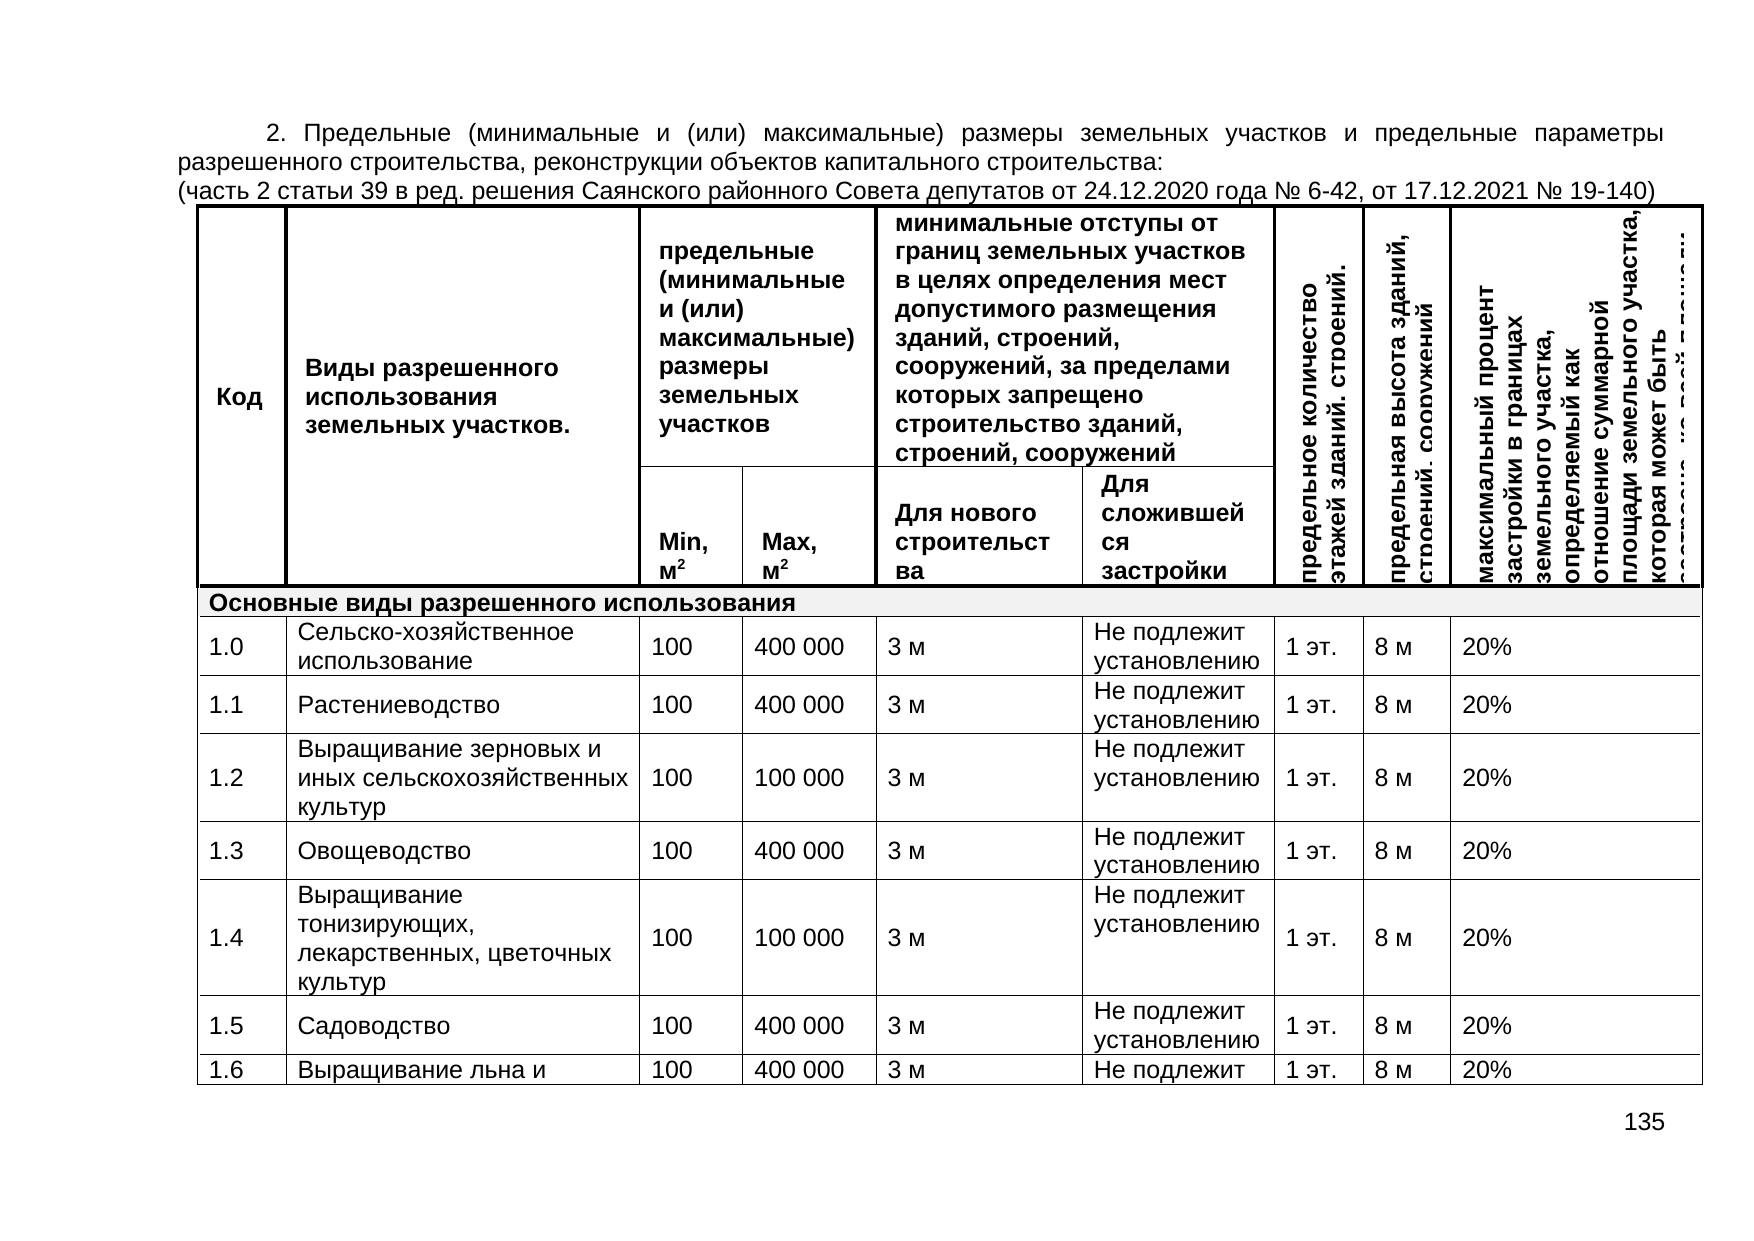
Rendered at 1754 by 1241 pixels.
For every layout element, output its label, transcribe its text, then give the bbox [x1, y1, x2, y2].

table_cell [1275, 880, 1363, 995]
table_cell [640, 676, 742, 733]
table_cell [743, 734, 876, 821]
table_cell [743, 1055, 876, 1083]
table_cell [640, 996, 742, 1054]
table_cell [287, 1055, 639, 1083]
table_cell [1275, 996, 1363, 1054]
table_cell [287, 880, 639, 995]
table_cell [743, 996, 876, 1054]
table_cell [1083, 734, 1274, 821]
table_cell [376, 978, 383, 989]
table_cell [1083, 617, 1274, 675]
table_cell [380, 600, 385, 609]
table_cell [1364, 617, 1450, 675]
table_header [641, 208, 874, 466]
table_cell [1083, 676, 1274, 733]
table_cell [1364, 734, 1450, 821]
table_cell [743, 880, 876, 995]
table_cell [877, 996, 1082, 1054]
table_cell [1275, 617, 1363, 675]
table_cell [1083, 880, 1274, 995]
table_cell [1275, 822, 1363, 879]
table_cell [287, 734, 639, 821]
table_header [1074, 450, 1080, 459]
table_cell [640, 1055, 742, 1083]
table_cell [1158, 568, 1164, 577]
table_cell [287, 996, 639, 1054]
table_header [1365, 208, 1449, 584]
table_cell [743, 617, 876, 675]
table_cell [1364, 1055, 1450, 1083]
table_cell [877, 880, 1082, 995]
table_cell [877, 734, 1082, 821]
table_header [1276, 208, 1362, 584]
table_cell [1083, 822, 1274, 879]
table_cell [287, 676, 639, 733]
list 2. Предельные (минимальные и (или) максимальные) размеры земельных участков и предельные параметры разрешенного строительства, реконструкции объектов капитального строительства: [177, 118, 1665, 176]
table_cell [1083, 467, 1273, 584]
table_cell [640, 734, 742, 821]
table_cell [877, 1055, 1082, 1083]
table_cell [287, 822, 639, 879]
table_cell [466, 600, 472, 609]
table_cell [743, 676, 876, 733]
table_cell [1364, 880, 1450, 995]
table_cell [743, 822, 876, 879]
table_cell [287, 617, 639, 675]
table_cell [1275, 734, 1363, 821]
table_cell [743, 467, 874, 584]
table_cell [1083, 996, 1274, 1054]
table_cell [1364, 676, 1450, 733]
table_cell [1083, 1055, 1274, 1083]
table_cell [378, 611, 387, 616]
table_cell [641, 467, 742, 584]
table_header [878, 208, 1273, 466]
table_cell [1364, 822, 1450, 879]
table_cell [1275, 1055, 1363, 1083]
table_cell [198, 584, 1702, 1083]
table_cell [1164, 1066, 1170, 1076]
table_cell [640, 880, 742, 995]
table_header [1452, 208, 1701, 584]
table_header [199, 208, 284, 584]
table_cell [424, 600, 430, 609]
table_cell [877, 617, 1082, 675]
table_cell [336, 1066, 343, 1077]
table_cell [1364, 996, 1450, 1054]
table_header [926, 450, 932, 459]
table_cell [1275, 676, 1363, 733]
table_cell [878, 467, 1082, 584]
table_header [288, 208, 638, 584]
text (часть 2 статьи 39 в ред. решения Саянского районного Совета депутатов от 24.12.2020 года № 6-42, от 17.12.2021 № 19-140) [177, 176, 1666, 204]
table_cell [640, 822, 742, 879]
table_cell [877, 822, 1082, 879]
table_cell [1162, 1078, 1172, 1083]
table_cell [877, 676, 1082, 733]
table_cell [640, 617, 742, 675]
